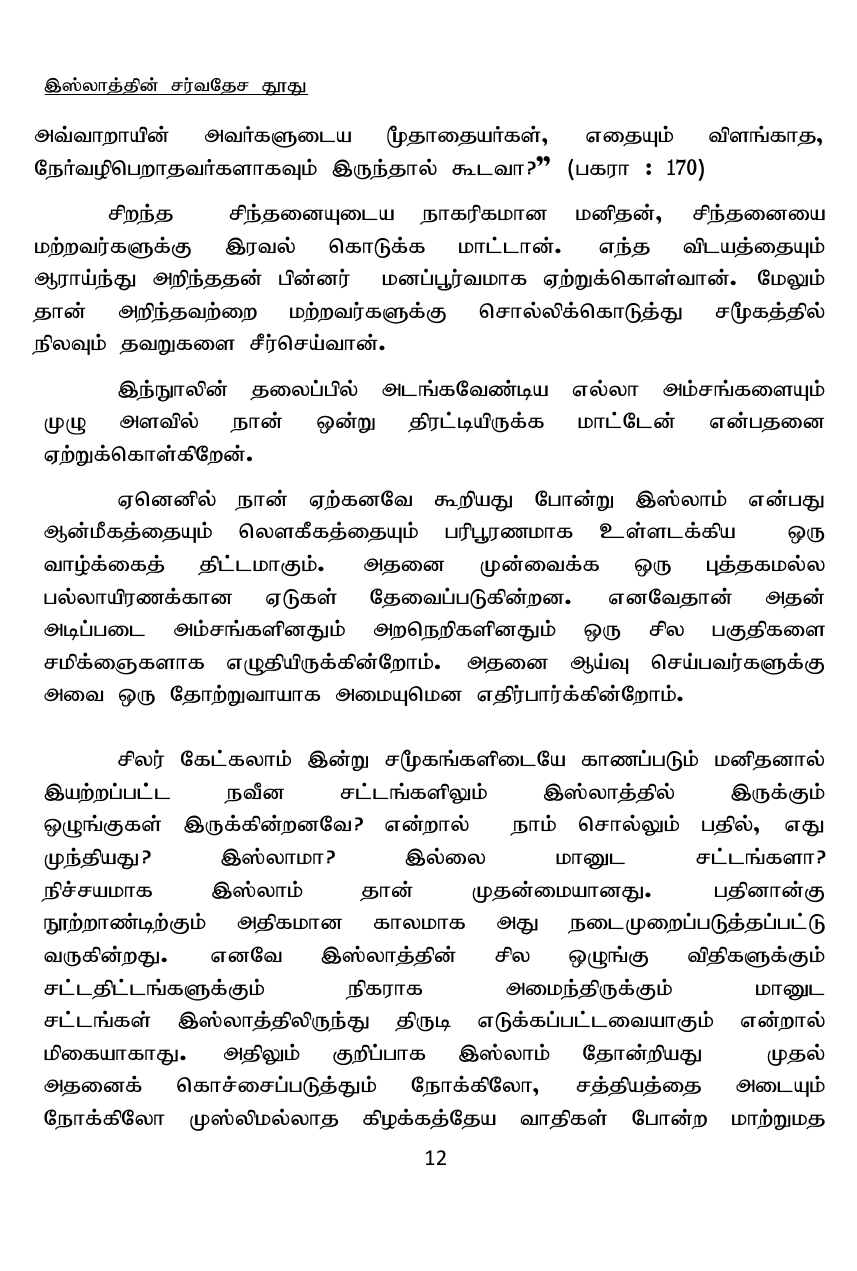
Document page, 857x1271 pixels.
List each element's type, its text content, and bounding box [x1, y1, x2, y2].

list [44, 748, 827, 1135]
list rpwe;j rpe;jidAila ehfupfkhd kdpjd;> rpe;jidia kw;wtu;fSf;F ,uty; nfhLf;f khl;lhd;. ve;j tplaj;ijAk; Muha;e;J mwpe;jjd; gpd;du; kdg;g+u;tkhf Vw;Wf;nfhs;thd;. NkYk; jhd; mwpe;jtw;iw kw;wtu;fSf;F nrhy;ypf;nfhLj;J r%fj;jpy; epyTk; jtWfis rPu;nra;thd;. [35, 201, 827, 360]
list ,e;Ehypd; jiyg;gpy; mlq;fNtz;ba vy;yh mk;rq;fisAk; KO mstpy; ehd; xd;W jpul;bapUf;f khl;Nld; vd;gjid Vw;Wf;nfhs;fpNwd;. [44, 377, 827, 471]
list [35, 124, 827, 185]
list Vnddpy; ehd; Vw;fdNt $wpaJ Nghd;W ,];yhk; vd;gJ Md;kPfj;ijAk; nysfPfj;ijAk; gupg+uzkhf cs;slf;fpa xU tho;f;ifj; jpl;lkhFk;. mjid Kd;itf;f xU Gj;jfky;y gy;yhapuzf;fhd VLfs; Njitg;gLfpd;wd. vdNtjhd; mjd; mbg;gil mk;rq;fspdJk; mwnewpfspdJk; xU rpy gFjpfis rkpf;iQfshf vOjpapUf;fpd;Nwhk;. mjid Ma;T nra;gtu;fSf;F mit xU Njhw;Wthahf mikAnkd vjpu;ghu;f;fpd;Nwhk;. [44, 487, 827, 711]
